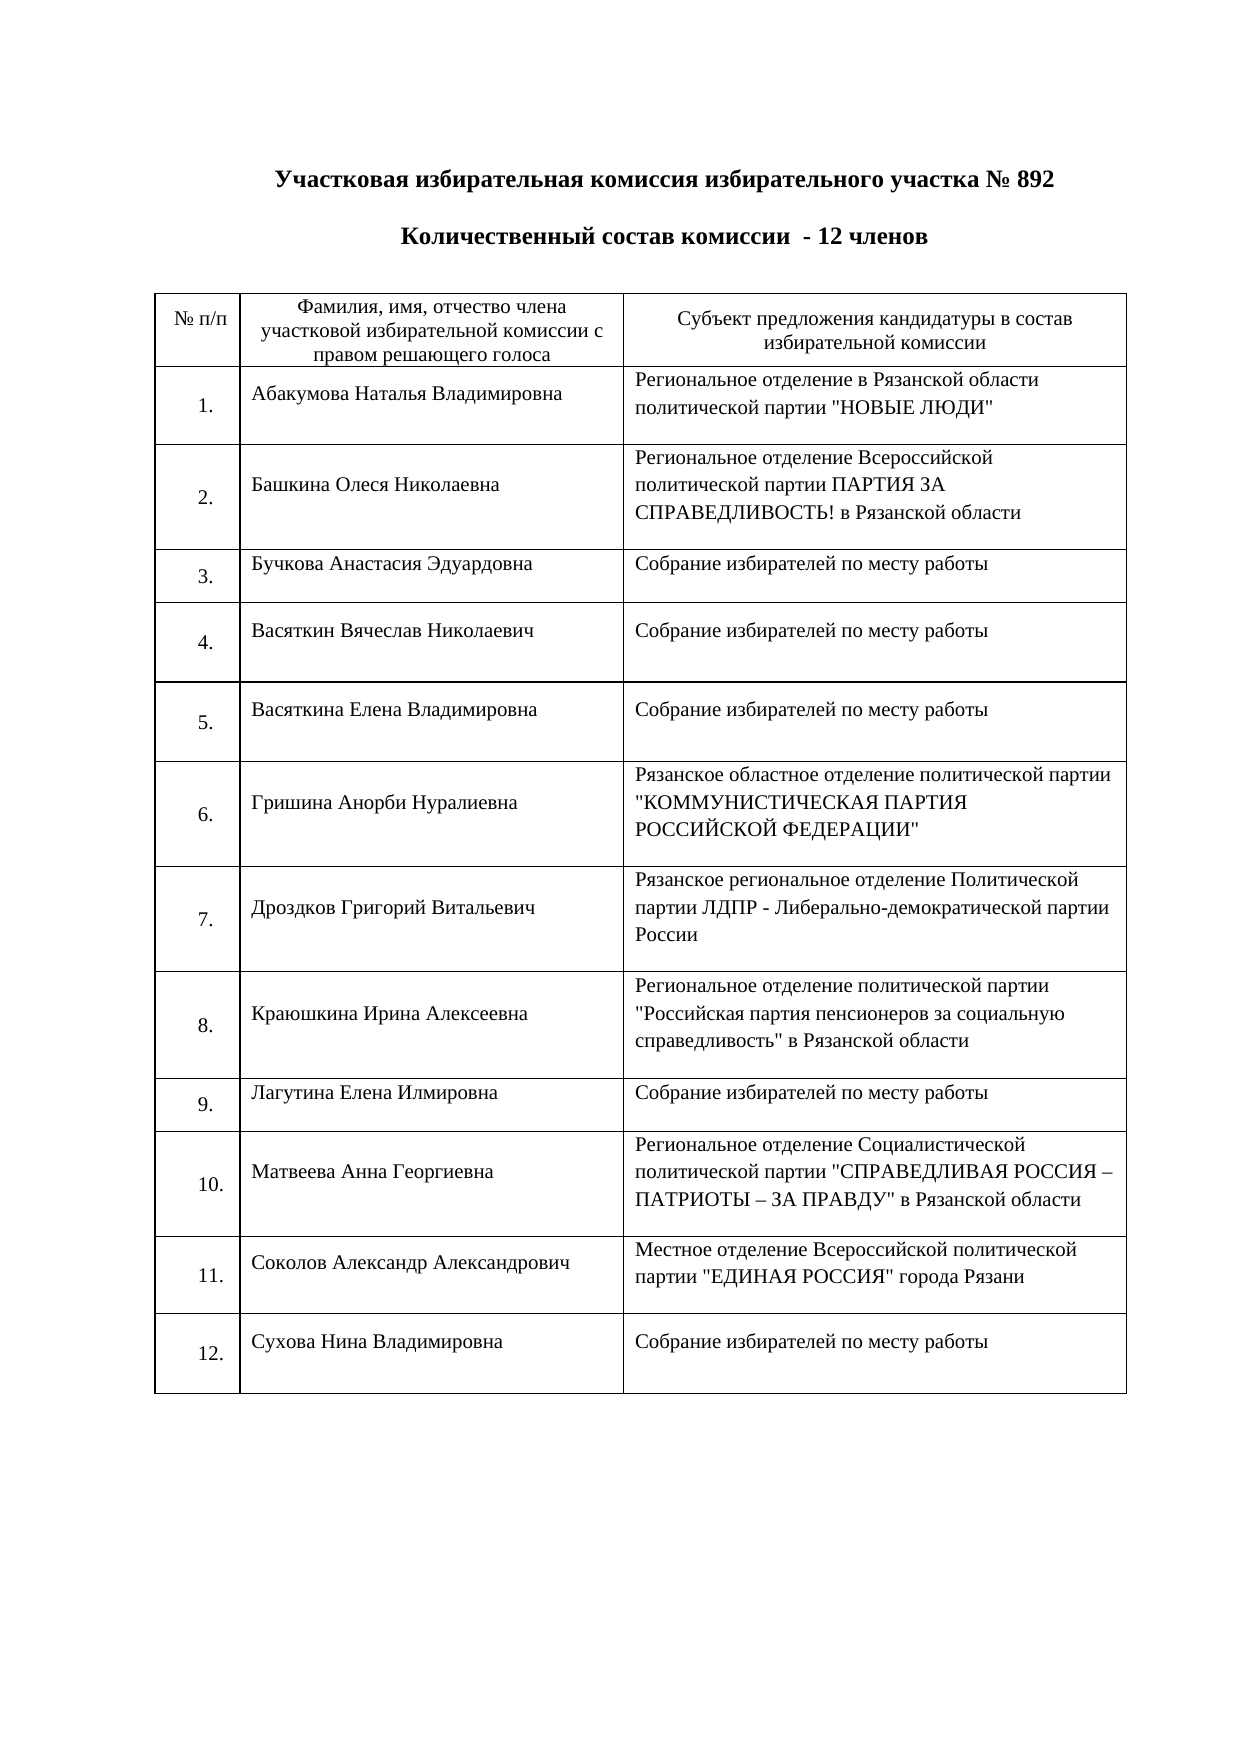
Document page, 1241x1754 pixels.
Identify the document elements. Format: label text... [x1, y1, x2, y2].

table_cell Региональное отделение в Рязанской области политической партии "НОВЫЕ ЛЮДИ" [624, 367, 1126, 444]
table_cell Лагутина Елена Илмировна [241, 1079, 623, 1131]
table_cell Региональное отделение Всероссийской политической партии ПАРТИЯ ЗА СПРАВЕДЛИВОСТЬ! в Рязанской области [624, 445, 1126, 549]
table_cell [156, 762, 239, 866]
table_cell [156, 1237, 239, 1313]
table_header № п/п [156, 294, 239, 366]
table_cell Региональное отделение Социалистической политической партии "СПРАВЕДЛИВАЯ РОССИЯ – ПАТРИОТЫ – ЗА ПРАВДУ" в Рязанской области [624, 1132, 1126, 1236]
table_cell Абакумова Наталья Владимировна [241, 367, 623, 444]
table_cell [156, 1132, 239, 1236]
table_cell Краюшкина Ирина Алексеевна [241, 972, 623, 1077]
table_cell [156, 445, 239, 549]
table_cell [156, 550, 239, 602]
table_cell Сухова Нина Владимировна [241, 1314, 623, 1393]
table_header Субъект предложения кандидатуры в состав избирательной комиссии [624, 294, 1126, 366]
table_cell Собрание избирателей по месту работы [624, 550, 1126, 602]
table_cell [156, 1079, 239, 1131]
table_cell Собрание избирателей по месту работы [624, 1079, 1126, 1131]
table_cell Васяткина Елена Владимировна [241, 683, 623, 761]
table_cell [156, 367, 239, 444]
table_cell Региональное отделение политической партии "Российская партия пенсионеров за социальную справедливость" в Рязанской области [624, 972, 1126, 1077]
table_cell Васяткин Вячеслав Николаевич [241, 603, 623, 681]
table_cell Местное отделение Всероссийской политической партии "ЕДИНАЯ РОССИЯ" города Рязани [624, 1237, 1126, 1313]
table_cell Собрание избирателей по месту работы [624, 1314, 1126, 1393]
table_cell Бучкова Анастасия Эдуардовна [241, 550, 623, 602]
table_cell [156, 867, 239, 971]
table_cell Собрание избирателей по месту работы [624, 603, 1126, 681]
table_cell Дроздков Григорий Витальевич [241, 867, 623, 971]
table_cell [156, 1314, 239, 1393]
table_cell Рязанское региональное отделение Политической партии ЛДПР - Либерально-демократической партии России [624, 867, 1126, 971]
table_cell [156, 972, 239, 1077]
table_cell Соколов Александр Александрович [241, 1237, 623, 1313]
table_cell [156, 603, 239, 681]
table_cell Матвеева Анна Георгиевна [241, 1132, 623, 1236]
table_cell Башкина Олеся Николаевна [241, 445, 623, 549]
text Количественный состав комиссии - 12 членов [177, 221, 1152, 250]
table_cell Рязанское областное отделение политической партии "КОММУНИСТИЧЕСКАЯ ПАРТИЯ РОССИЙСКОЙ ФЕДЕРАЦИИ" [624, 762, 1126, 866]
table_cell Гришина Анорби Нуралиевна [241, 762, 623, 866]
table_cell [156, 683, 239, 761]
text Участковая избирательная комиссия избирательного участка № 892 [177, 164, 1152, 192]
table_header Фамилия, имя, отчество члена участковой избирательной комиссии с правом решающего голоса [241, 294, 623, 366]
table_cell Собрание избирателей по месту работы [624, 683, 1126, 761]
